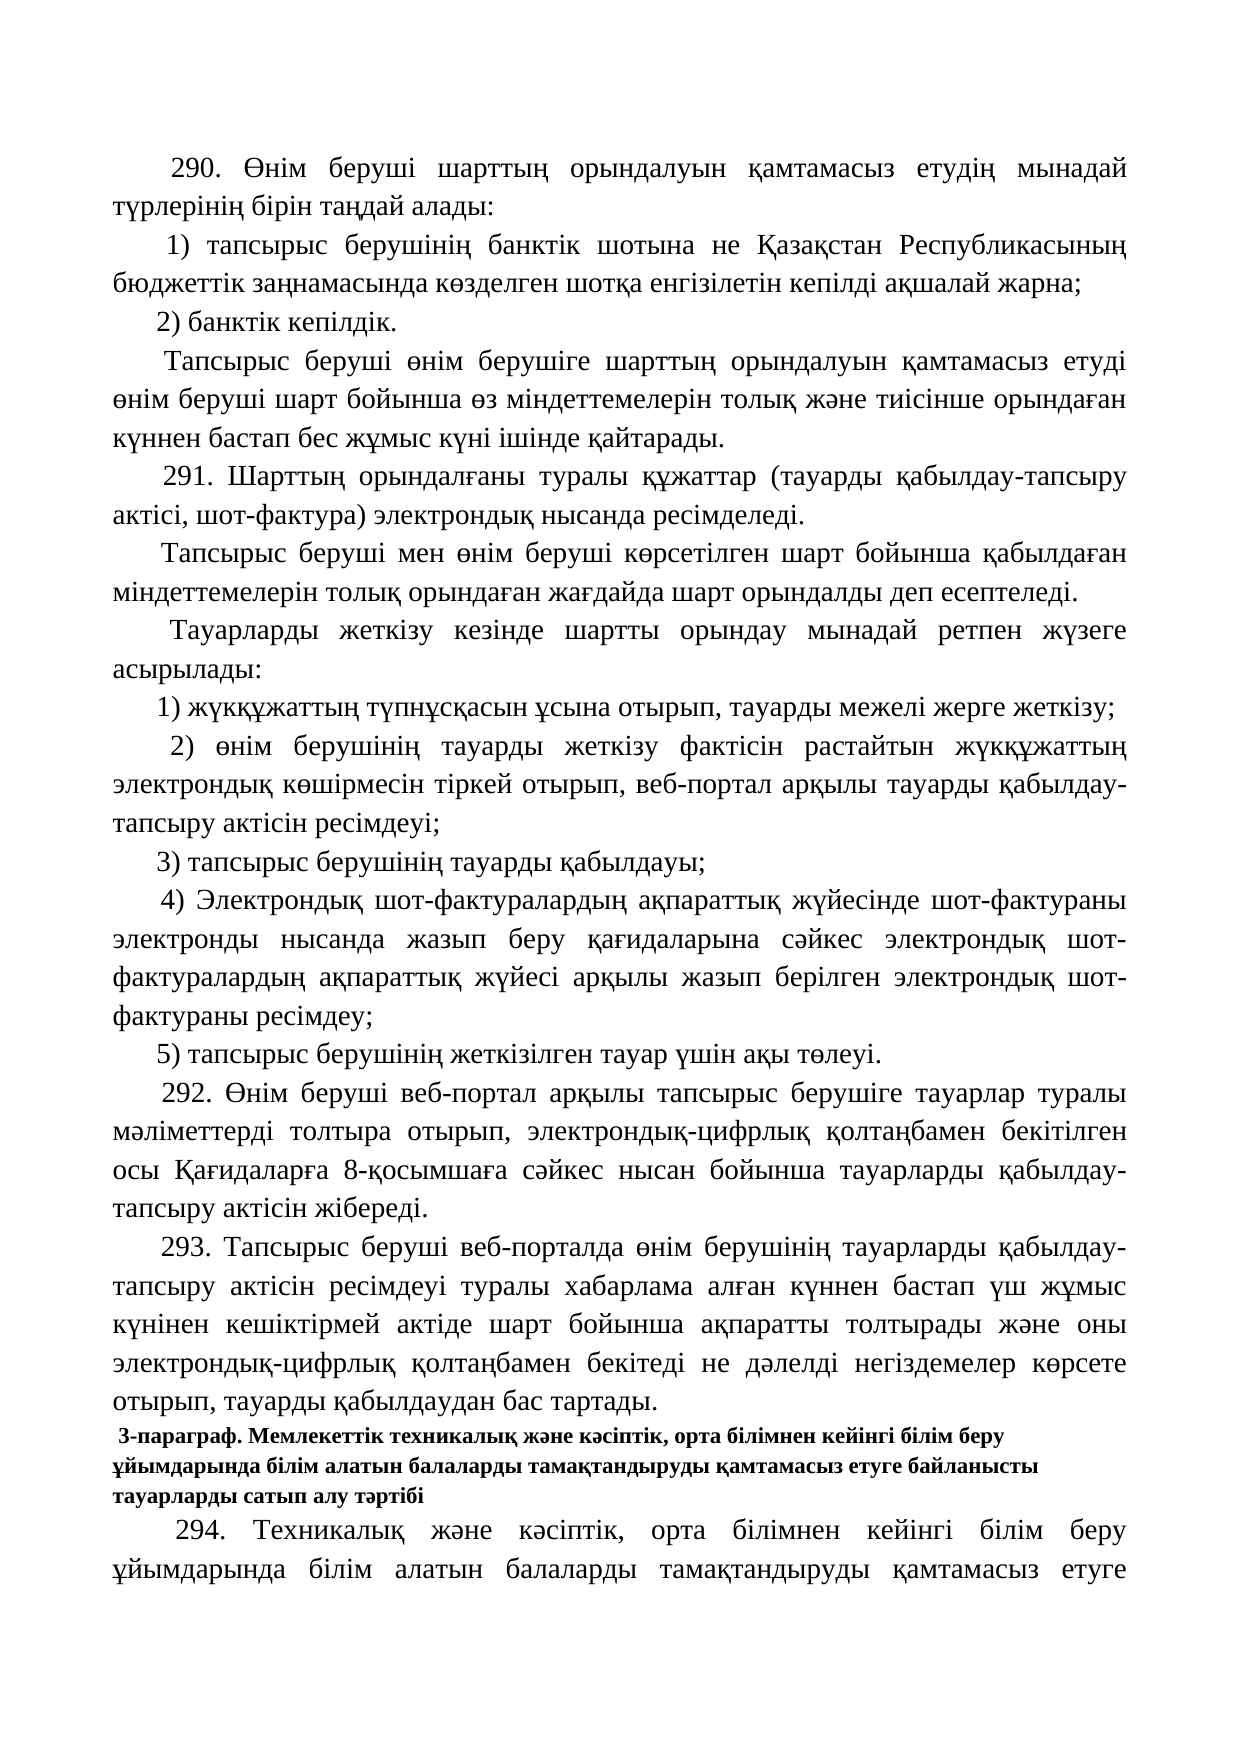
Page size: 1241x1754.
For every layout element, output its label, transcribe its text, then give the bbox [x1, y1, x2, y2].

text 1) тапсырыс берушінің банктік шотына не Қазақстан Республикасының бюджеттік заңнамасында көзделген шотқа енгізілетін кепілді ақшалай жарна; [112, 227, 1128, 299]
text 4) Электрондық шот-фактуралардың ақпараттық жүйесінде шот-фактураны электронды нысанда жазып беру қағидаларына сәйкес электрондық шот-фактуралардың ақпараттық жүйесі арқылы жазып берілген электрондық шот-фактураны ресімдеу; [112, 882, 1128, 1031]
text 1) жүкқұжаттың түпнұсқасын ұсына отырып, тауарды межелі жерге жеткізу; [112, 689, 1128, 723]
text Тапсырыс беруші мен өнім беруші көрсетілген шарт бойынша қабылдаған міндеттемелерін толық орындаған жағдайда шарт орындалды деп есептеледі. [112, 535, 1128, 607]
text 5) тапсырыс берушінің жеткізілген тауар үшін ақы төлеуі. [112, 1036, 1128, 1070]
text 2) банктік кепілдік. [112, 304, 1128, 338]
text 2) өнім берушінің тауарды жеткізу фактісін растайтын жүкқұжаттың электрондық көшірмесін тіркей отырып, веб-портал арқылы тауарды қабылдау-тапсыру актісін ресімдеуі; [112, 728, 1128, 839]
text Тапсырыс беруші өнім берушіге шарттың орындалуын қамтамасыз етуді өнім беруші шарт бойынша өз міндеттемелерін толық және тиісінше орындаған күннен бастап бес жұмыс күні ішінде қайтарады. [112, 343, 1128, 453]
text 290. Өнім беруші шарттың орындалуын қамтамасыз етудің мынадай түрлерінің бірін таңдай алады: [112, 150, 1128, 222]
text 293. Тапсырыс беруші веб-порталда өнім берушінің тауарларды қабылдау-тапсыру актісін ресімдеуі туралы хабарлама алған күннен бастап үш жұмыс күнінен кешіктірмей актіде шарт бойынша ақпаратты толтырады және оны электрондық-цифрлық қолтаңбамен бекітеді не дәлелді негіздемелер көрсете отырып, тауарды қабылдаудан бас тартады. [112, 1229, 1128, 1417]
text 291. Шарттың орындалғаны туралы құжаттар (тауарды қабылдау-тапсыру актісі, шот-фактура) электрондық нысанда ресімделеді. [112, 458, 1128, 530]
text 3) тапсырыс берушінің тауарды қабылдауы; [112, 844, 1128, 877]
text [112, 1512, 1128, 1584]
text 3-параграф. Мемлекеттік техникалық және кәсіптік, орта білімнен кейінгі білім беру ұйымдарында білім алатын балаларды тамақтандыруды қамтамасыз етуге байланысты тауарларды сатып алу тәртібі [112, 1422, 1128, 1509]
text Тауарларды жеткізу кезінде шартты орындау мынадай ретпен жүзеге асырылады: [112, 612, 1128, 684]
text 292. Өнім беруші веб-портал арқылы тапсырыс берушіге тауарлар туралы мәліметтерді толтыра отырып, электрондық-цифрлық қолтаңбамен бекітілген осы Қағидаларға 8-қосымшаға сәйкес нысан бойынша тауарларды қабылдау-тапсыру актісін жібереді. [112, 1075, 1128, 1224]
